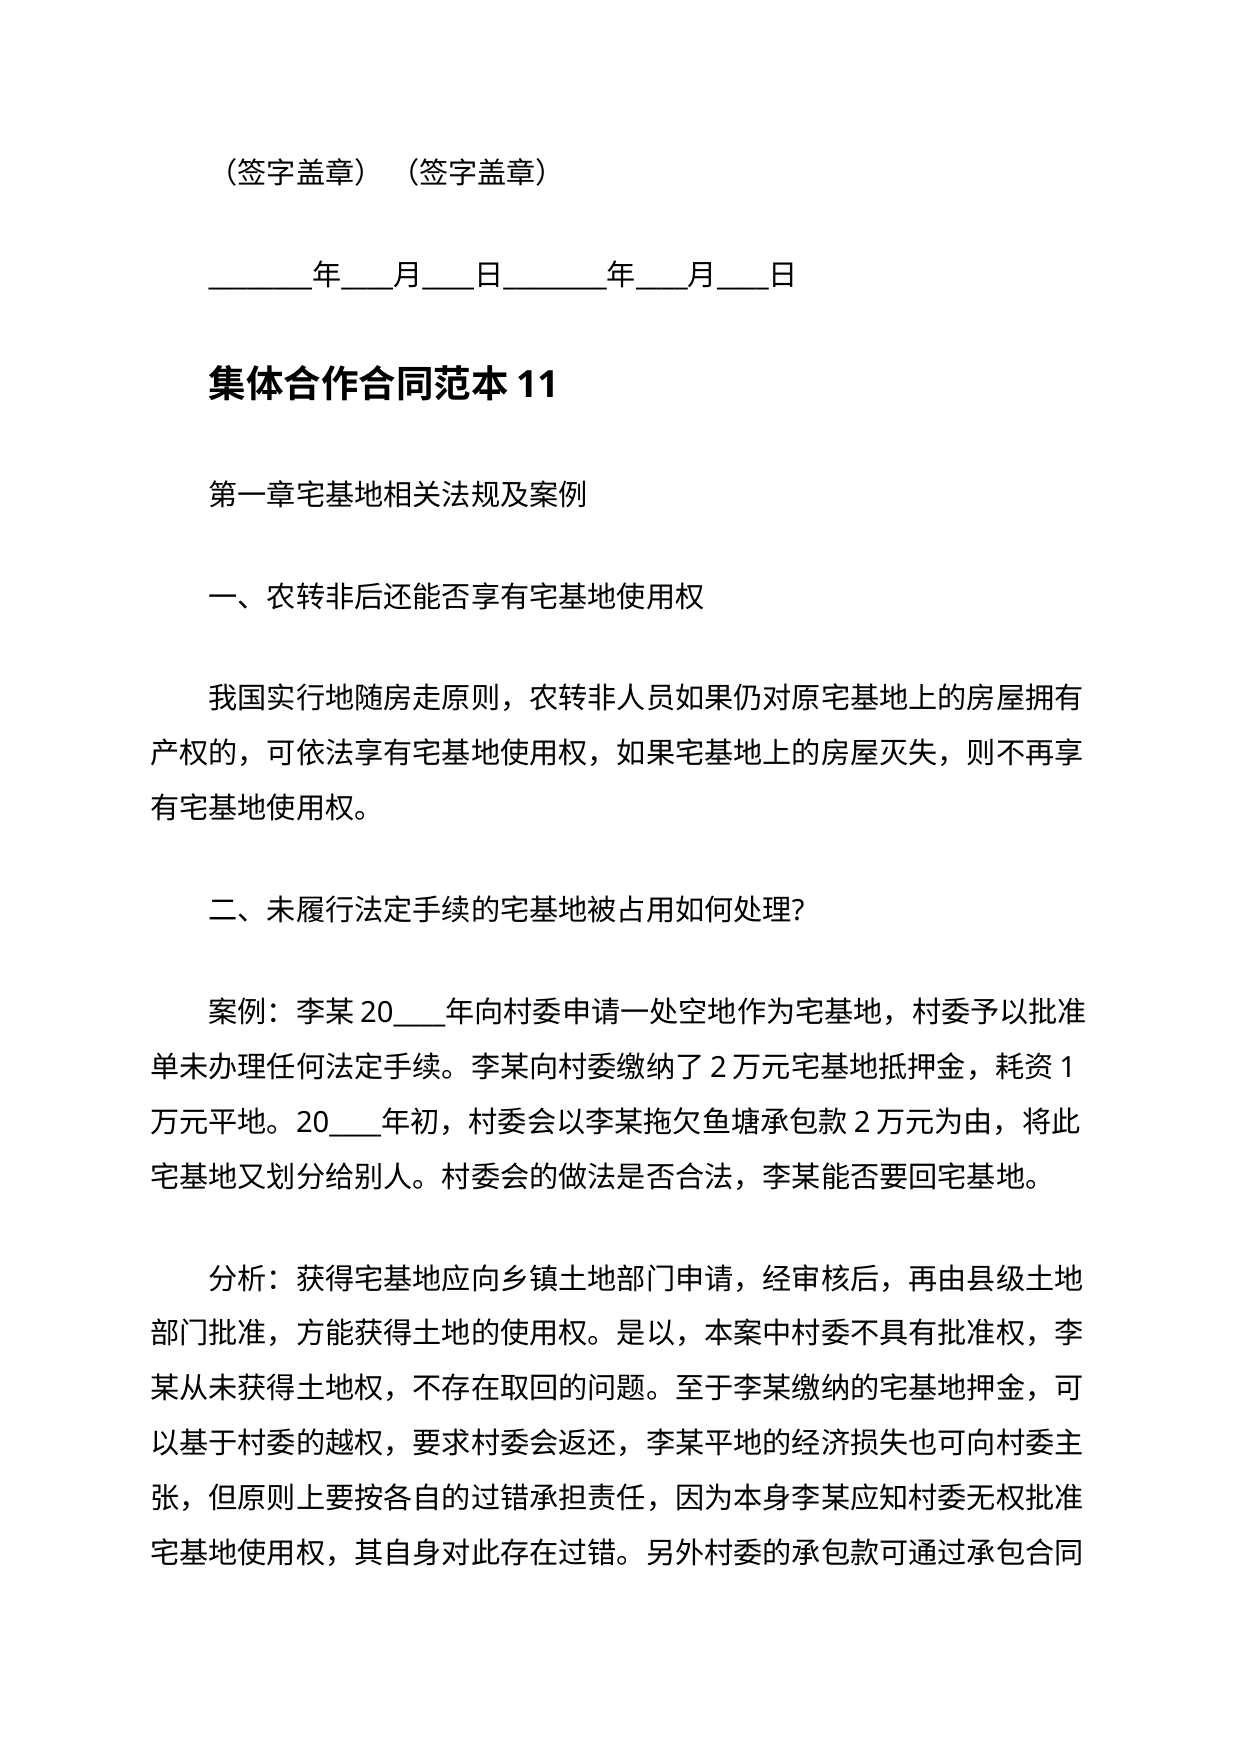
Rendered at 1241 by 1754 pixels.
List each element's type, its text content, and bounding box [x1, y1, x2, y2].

text ________年____月____日________年____月____日 [150, 252, 1090, 294]
text （签字盖章） （签字盖章） [150, 150, 1090, 192]
text 我国实行地随房走原则，农转非人员如果仍对原宅基地上的房屋拥有产权的，可依法享有宅基地使用权，如果宅基地上的房屋灭失，则不再享有宅基地使用权。 [150, 675, 1090, 827]
text 二、未履行法定手续的宅基地被占用如何处理? [150, 886, 1090, 929]
text 案例：李某20____年向村委申请一处空地作为宅基地，村委予以批准单未办理任何法定手续。李某向村委缴纳了2万元宅基地抵押金，耗资1万元平地。20____年初，村委会以李某拖欠鱼塘承包款2万元为由，将此宅基地又划分给别人。村委会的做法是否合法，李某能否要回宅基地。 [150, 988, 1090, 1196]
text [150, 1255, 1090, 1572]
text 一、农转非后还能否享有宅基地使用权 [150, 573, 1090, 615]
text 集体合作合同范本11 [150, 354, 1090, 408]
text 第一章宅基地相关法规及案例 [150, 471, 1090, 514]
